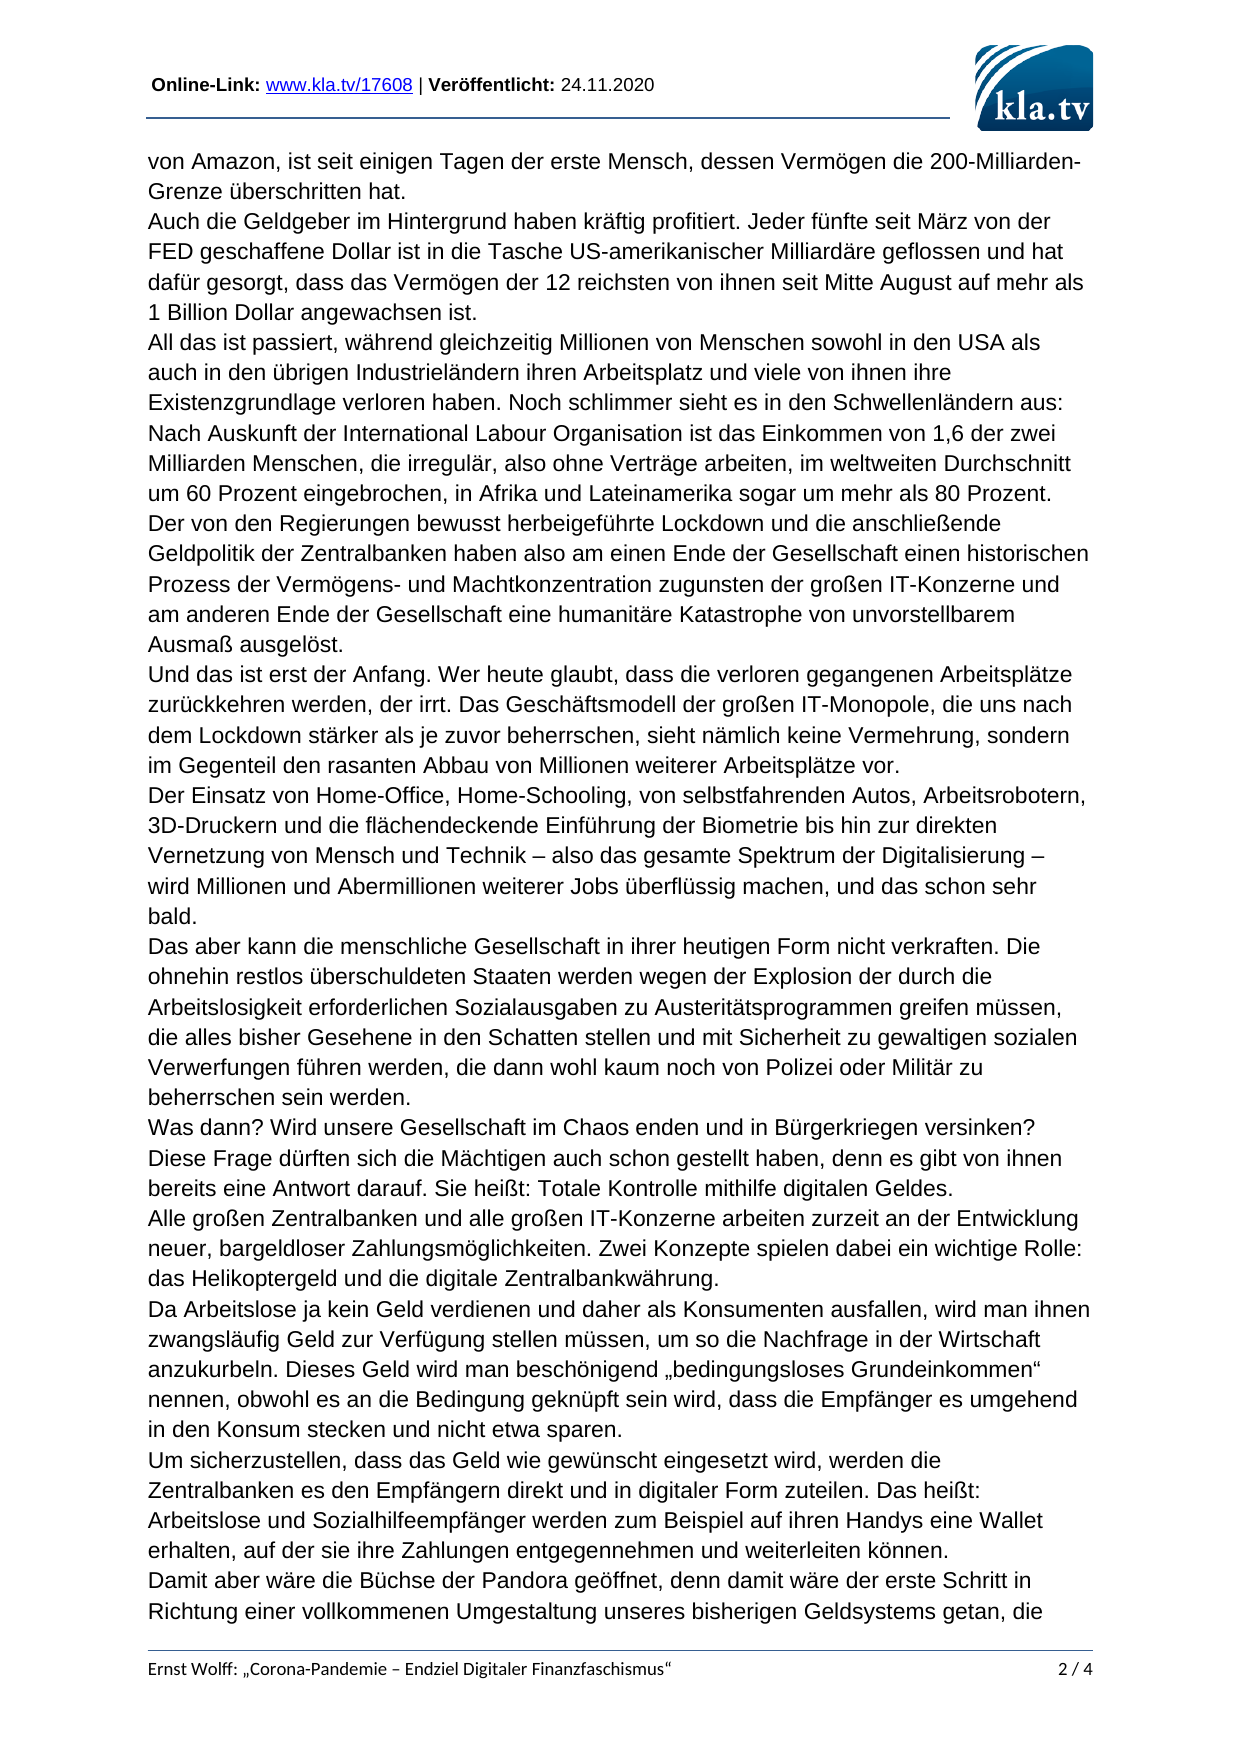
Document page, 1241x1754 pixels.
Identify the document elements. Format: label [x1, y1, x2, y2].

text [148, 148, 1093, 1624]
